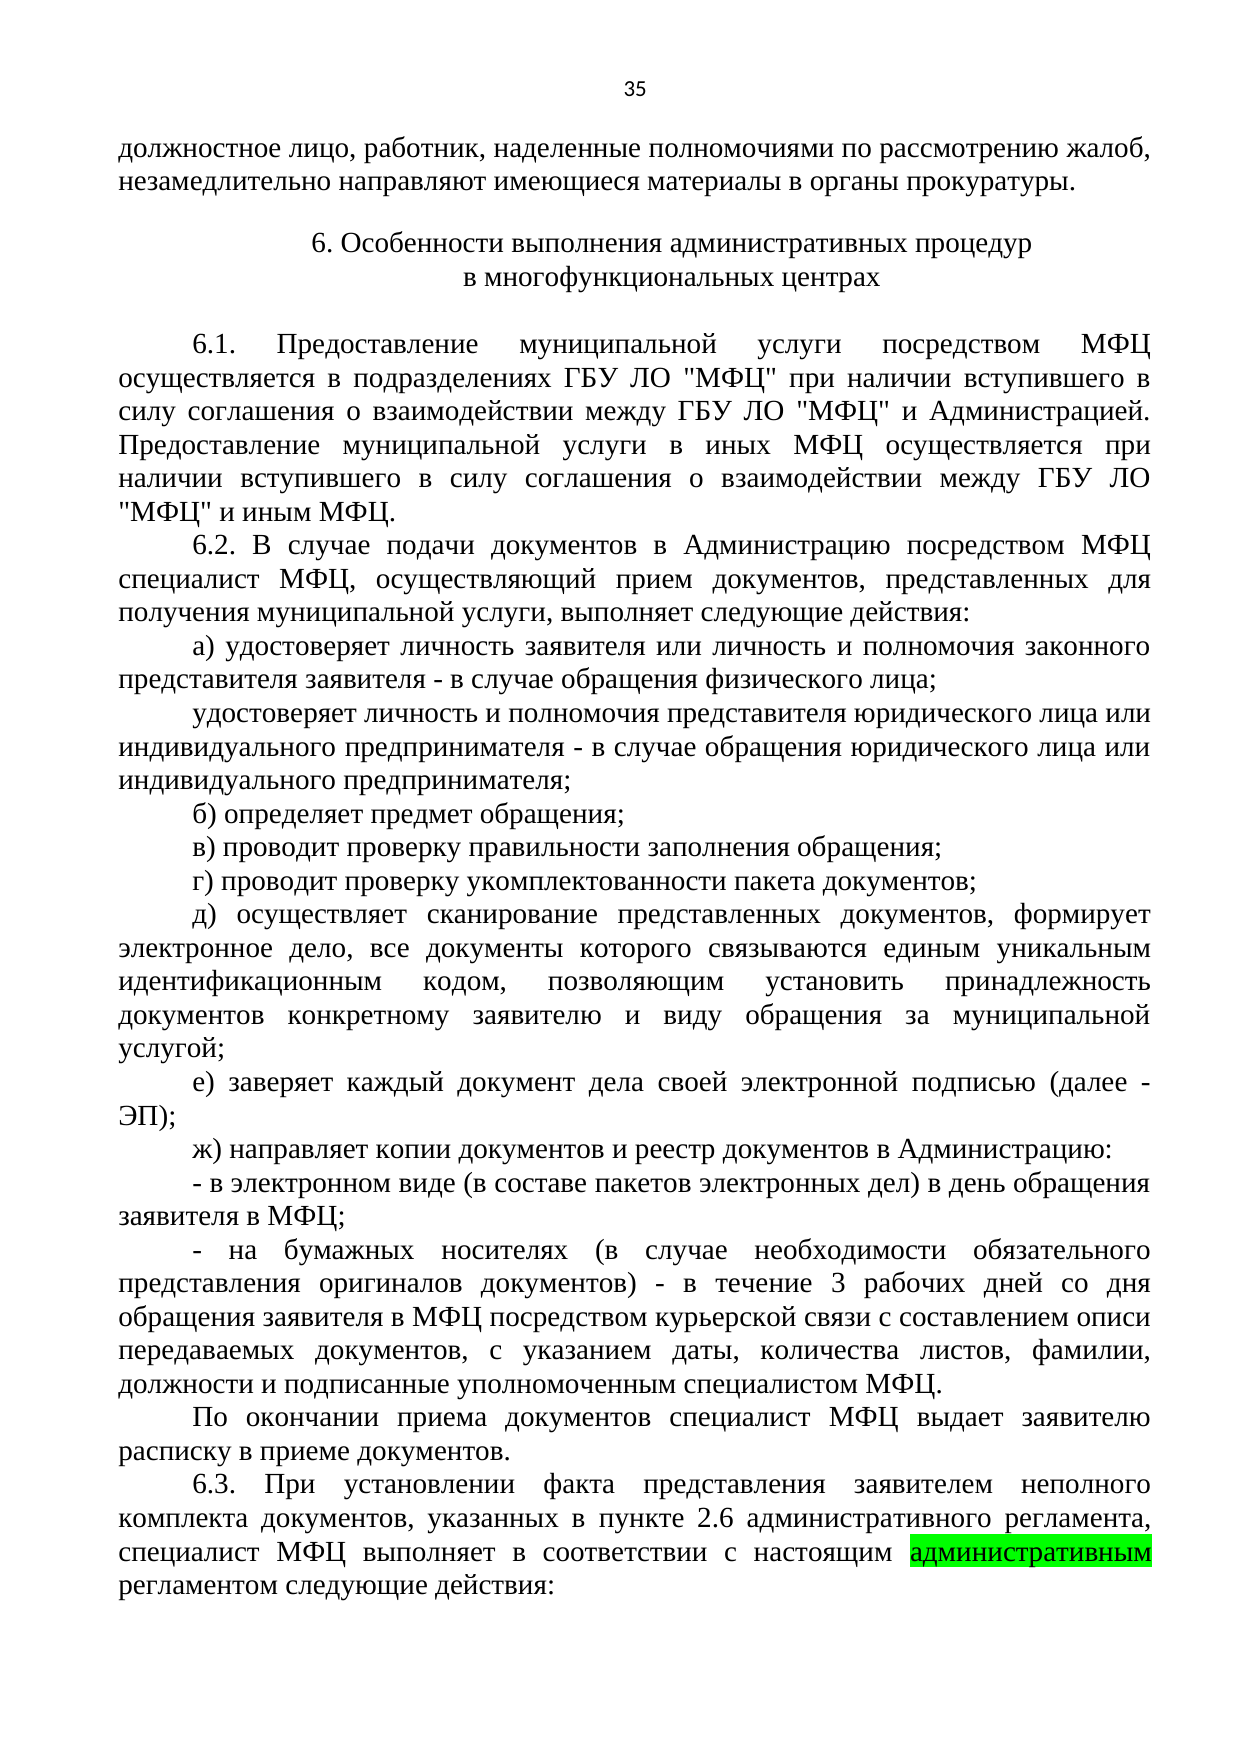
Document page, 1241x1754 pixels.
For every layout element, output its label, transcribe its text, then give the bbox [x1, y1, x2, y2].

text удостоверяет личность и полномочия представителя юридического лица или индивидуального предпринимателя - в случае обращения юридического лица или индивидуального предпринимателя; [118, 695, 1152, 796]
text 6.3. При установлении факта представления заявителем неполного комплекта документов, указанных в пункте 2.6 административного регламента, специалист МФЦ выполняет в соответствии с настоящим административным регламентом следующие действия: [118, 1467, 1152, 1601]
text ж) направляет копии документов и реестр документов в Администрацию: [118, 1131, 1152, 1165]
text б) определяет предмет обращения; [118, 796, 1152, 829]
text д) осуществляет сканирование представленных документов, формирует электронное дело, все документы которого связываются единым уникальным идентификационным кодом, позволяющим установить принадлежность документов конкретному заявителю и виду обращения за муниципальной услугой; [118, 896, 1152, 1064]
text - на бумажных носителях (в случае необходимости обязательного представления оригиналов документов) - в течение 3 рабочих дней со дня обращения заявителя в МФЦ посредством курьерской связи с составлением описи передаваемых документов, с указанием даты, количества листов, фамилии, должности и подписанные уполномоченным специалистом МФЦ. [118, 1232, 1152, 1399]
text 6. Особенности выполнения административных процедур [118, 226, 1152, 259]
text а) удостоверяет личность заявителя или личность и полномочия законного представителя заявителя - в случае обращения физического лица; [118, 628, 1152, 695]
text 6.2. В случае подачи документов в Администрацию посредством МФЦ специалист МФЦ, осуществляющий прием документов, представленных для получения муниципальной услуги, выполняет следующие действия: [118, 527, 1152, 628]
text По окончании приема документов специалист МФЦ выдает заявителю расписку в приеме документов. [118, 1399, 1152, 1467]
text 6.1. Предоставление муниципальной услуги посредством МФЦ осуществляется в подразделениях ГБУ ЛО "МФЦ" при наличии вступившего в силу соглашения о взаимодействии между ГБУ ЛО "МФЦ" и Администрацией. Предоставление муниципальной услуги в иных МФЦ осуществляется при наличии вступившего в силу соглашения о взаимодействии между ГБУ ЛО "МФЦ" и иным МФЦ. [118, 326, 1152, 527]
text в) проводит проверку правильности заполнения обращения; [118, 829, 1152, 863]
text г) проводит проверку укомплектованности пакета документов; [118, 863, 1152, 896]
text в многофункциональных центрах [118, 259, 1152, 293]
text е) заверяет каждый документ дела своей электронной подписью (далее - ЭП); [118, 1064, 1152, 1131]
text - в электронном виде (в составе пакетов электронных дел) в день обращения заявителя в МФЦ; [118, 1165, 1152, 1232]
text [118, 130, 1152, 197]
